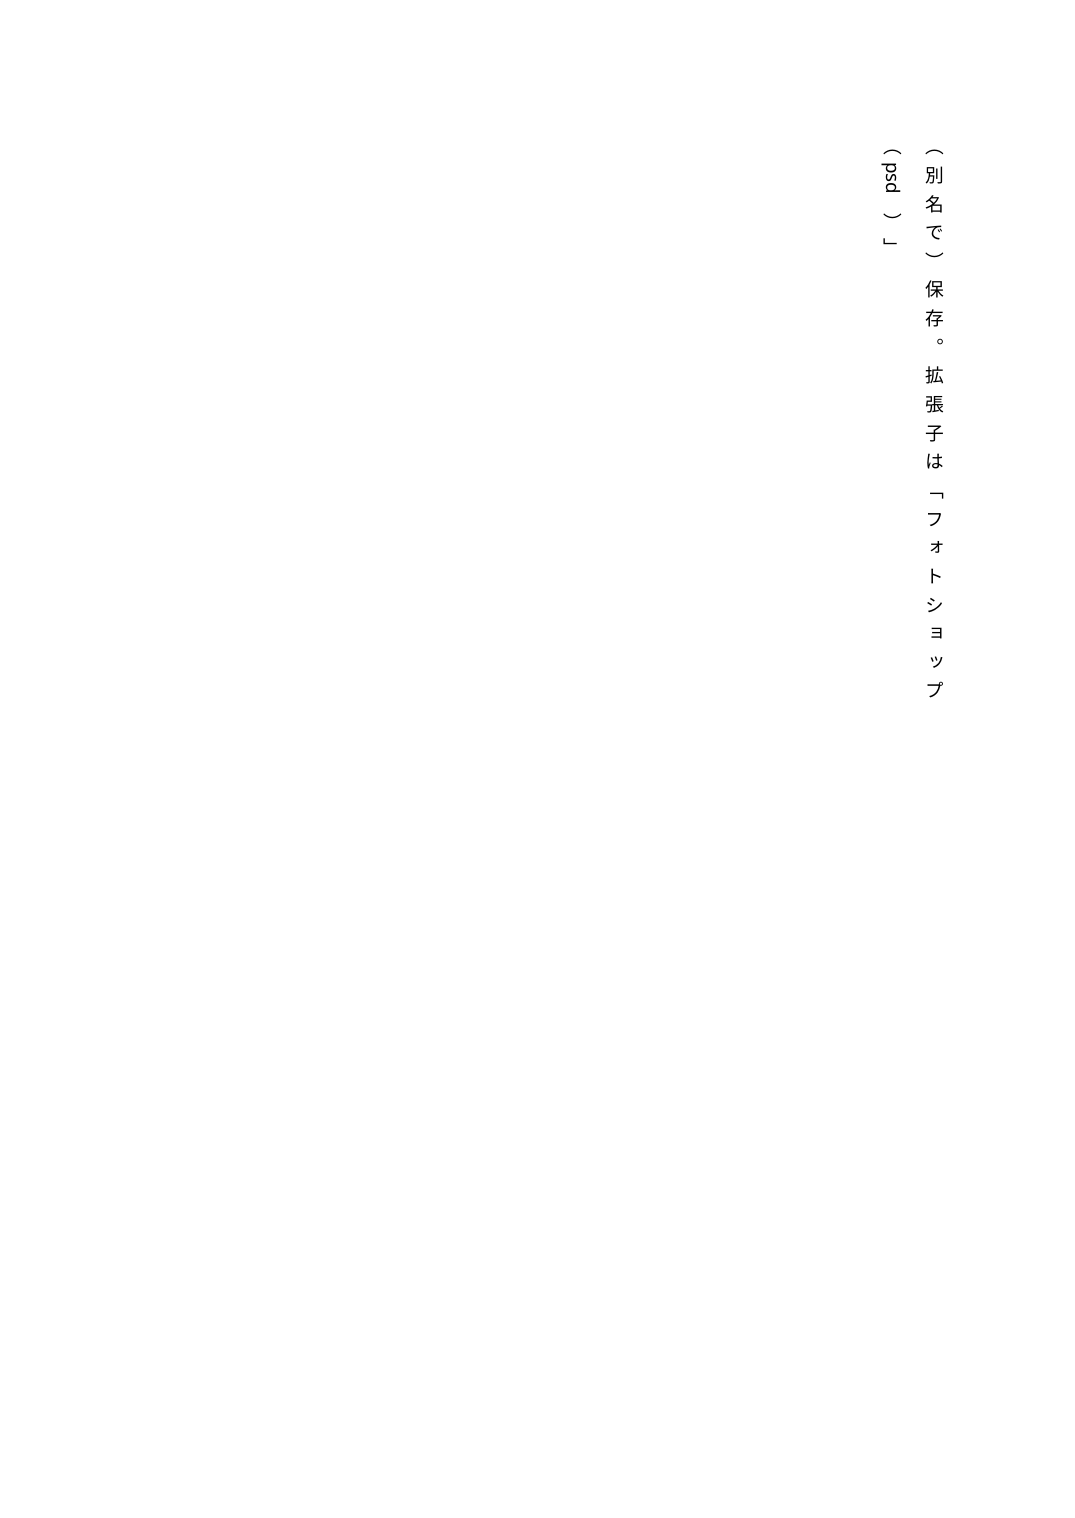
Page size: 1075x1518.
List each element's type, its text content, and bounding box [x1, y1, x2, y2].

text （別名で）保存。拡張子は「フォトショップ（psd）」 [872, 137, 956, 708]
